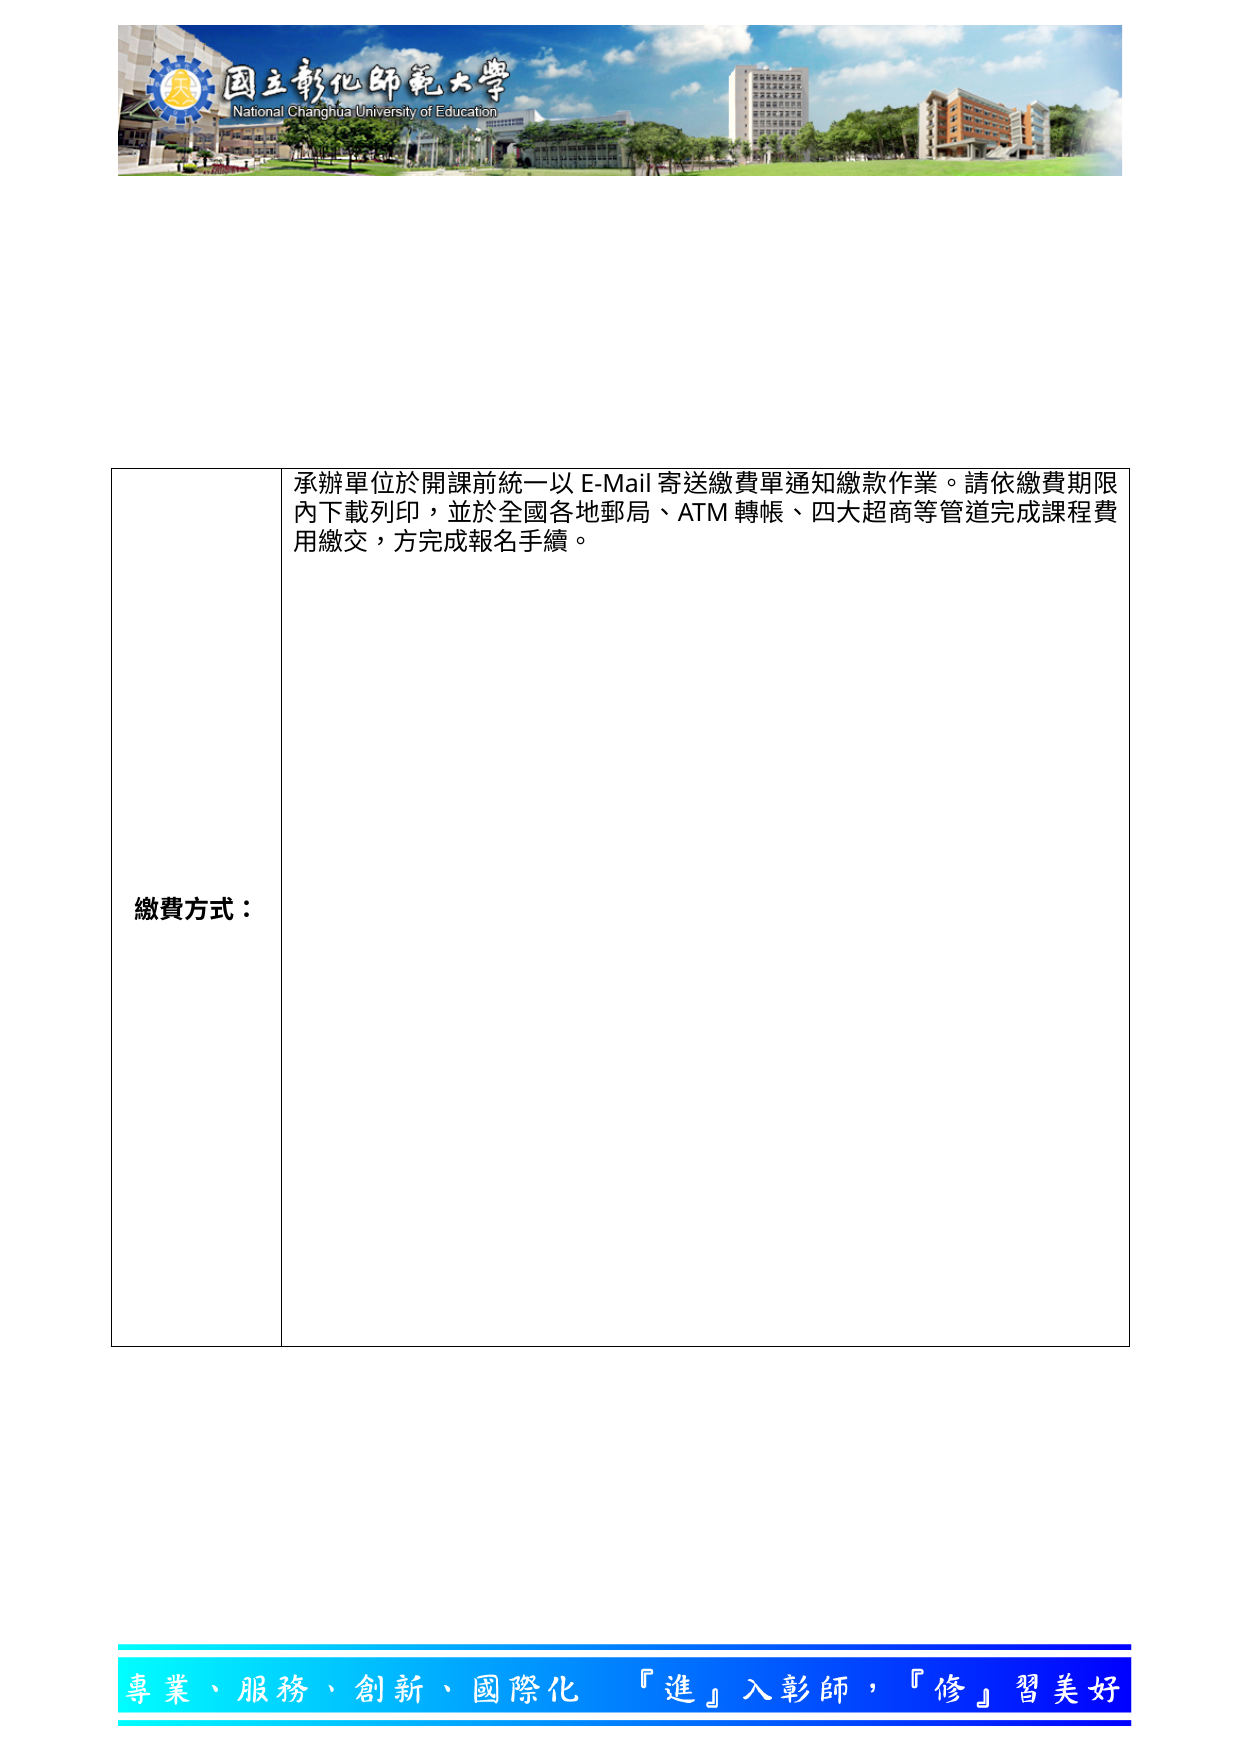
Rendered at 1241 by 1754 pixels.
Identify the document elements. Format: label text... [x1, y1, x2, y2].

picture [118, 25, 1123, 176]
picture [118, 1636, 1133, 1729]
table_cell 繳費方式： [112, 469, 281, 1346]
table_cell 承辦單位於開課前統一以E-Mail寄送繳費單通知繳款作業。請依繳費期限內下載列印，並於全國各地郵局、ATM轉帳、四大超商等管道完成課程費用繳交，方完成報名手續。 [282, 469, 1129, 1346]
